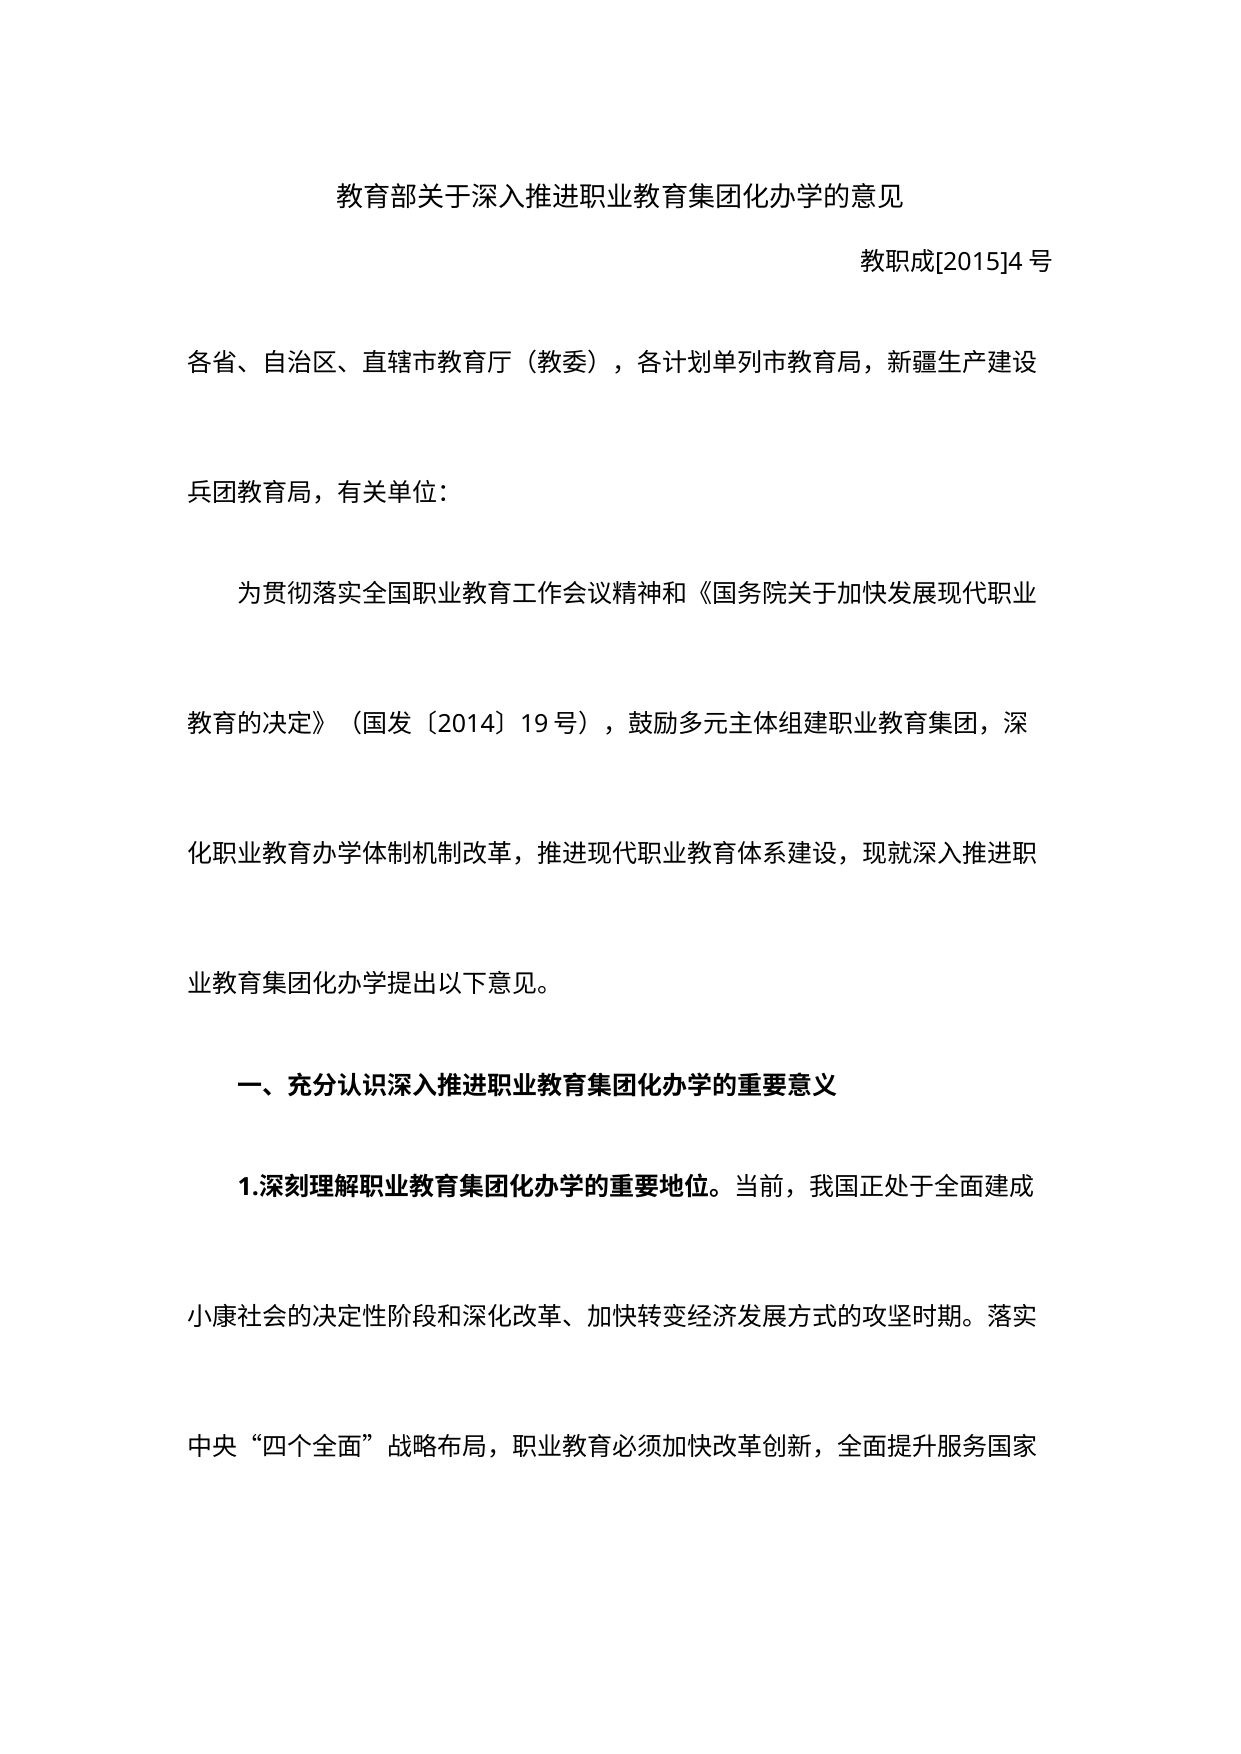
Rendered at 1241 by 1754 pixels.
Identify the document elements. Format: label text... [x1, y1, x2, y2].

text 一、充分认识深入推进职业教育集团化办学的重要意义 [187, 1051, 1053, 1116]
text 各省、自治区、直辖市教育厅（教委），各计划单列市教育局，新疆生产建设兵团教育局，有关单位： [187, 328, 1053, 523]
text 为贯彻落实全国职业教育工作会议精神和《国务院关于加快发展现代职业教育的决定》（国发〔2014〕19号），鼓励多元主体组建职业教育集团，深化职业教育办学体制机制改革，推进现代职业教育体系建设，现就深入推进职业教育集团化办学提出以下意见。 [187, 559, 1053, 1014]
text 教育部关于深入推进职业教育集团化办学的意见 [187, 162, 1053, 227]
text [187, 1152, 1053, 1477]
text 教职成[2015]4号 [187, 227, 1053, 292]
